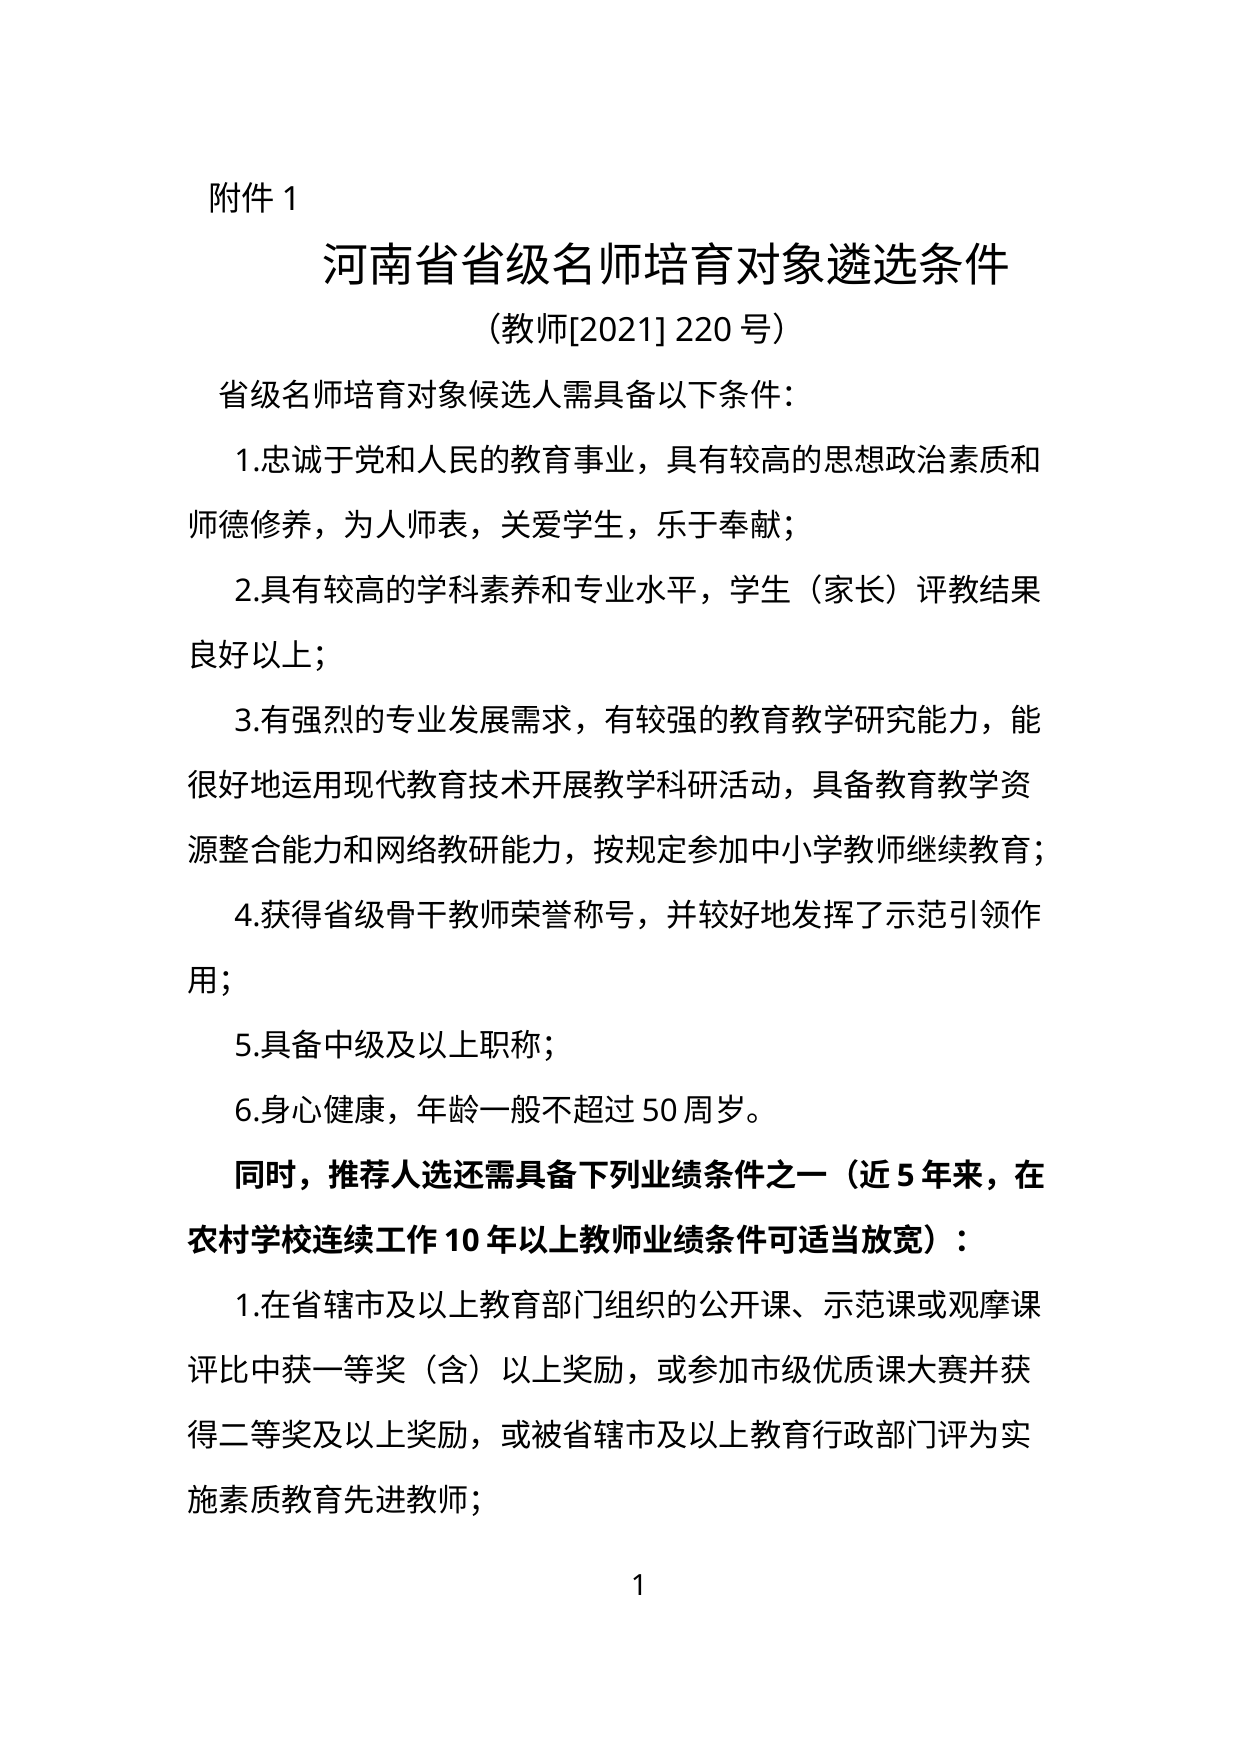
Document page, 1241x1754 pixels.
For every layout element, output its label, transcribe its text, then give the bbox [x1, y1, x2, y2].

text 河南省省级名师培育对象遴选条件 [187, 229, 1053, 295]
text 2.具有较高的学科素养和专业水平，学生（家长）评教结果良好以上； [187, 555, 1053, 685]
text 1.忠诚于党和人民的教育事业，具有较高的思想政治素质和师德修养，为人师表，关爱学生，乐于奉献； [187, 425, 1053, 555]
text 省级名师培育对象候选人需具备以下条件： [187, 360, 1053, 425]
text 1.在省辖市及以上教育部门组织的公开课、示范课或观摩课评比中获一等奖（含）以上奖励，或参加市级优质课大赛并获得二等奖及以上奖励，或被省辖市及以上教育行政部门评为实施素质教育先进教师； [187, 1270, 1053, 1530]
text 6.身心健康，年龄一般不超过50周岁。 [187, 1075, 1053, 1140]
text 3.有强烈的专业发展需求，有较强的教育教学研究能力，能很好地运用现代教育技术开展教学科研活动，具备教育教学资源整合能力和网络教研能力，按规定参加中小学教师继续教育； [187, 685, 1053, 880]
text 5.具备中级及以上职称； [187, 1010, 1053, 1075]
text 4.获得省级骨干教师荣誉称号，并较好地发挥了示范引领作用； [187, 880, 1053, 1010]
text 附件1 [187, 164, 1053, 229]
text 同时，推荐人选还需具备下列业绩条件之一（近5年来，在农村学校连续工作10年以上教师业绩条件可适当放宽）： [187, 1140, 1053, 1270]
text （教师[2021] 220号） [187, 295, 1053, 360]
